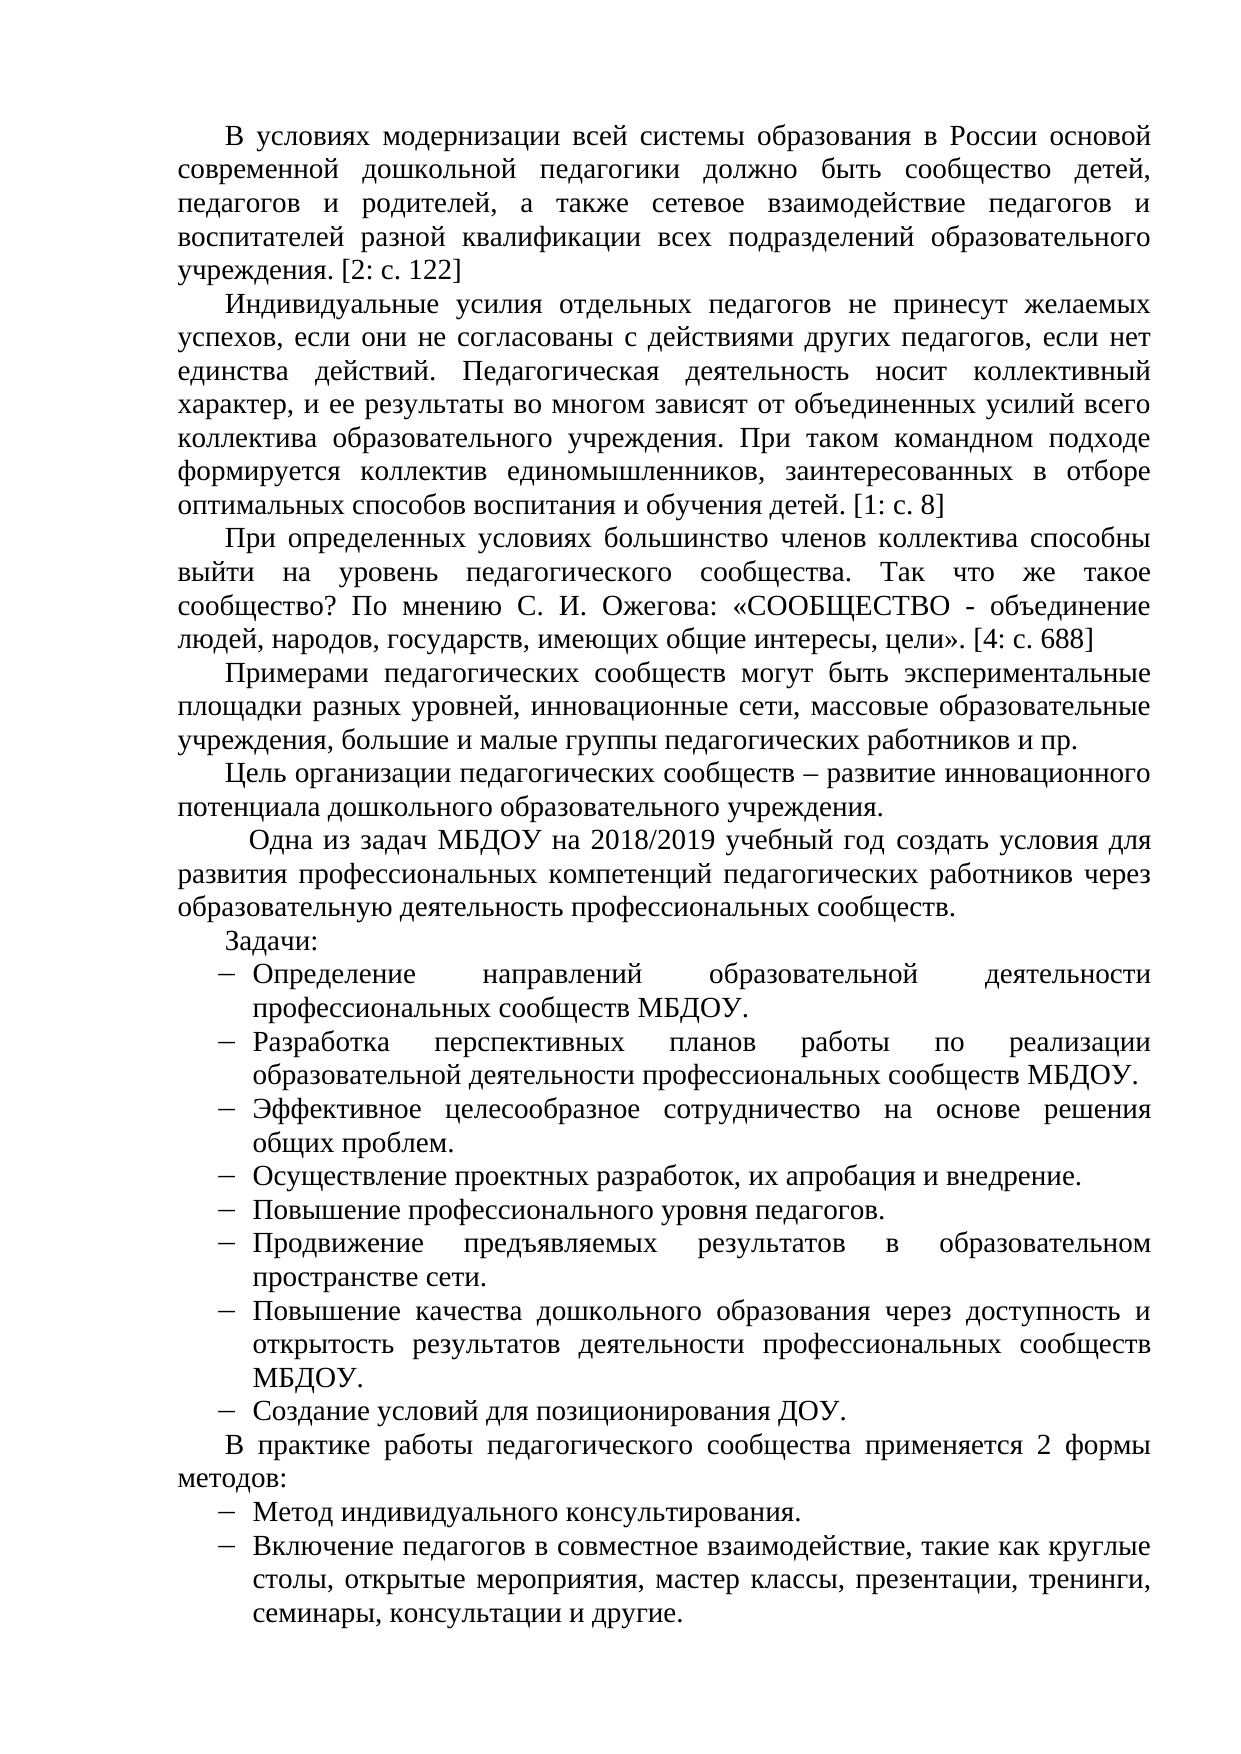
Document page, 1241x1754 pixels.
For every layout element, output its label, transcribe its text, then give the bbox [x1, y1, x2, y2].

text Одна из задач МБДОУ на 2018/2019 учебный год создать условия для развития профессиональных компетенций педагогических работников через образовательную деятельность профессиональных сообществ. [177, 822, 1152, 923]
text Индивидуальные усилия отдельных педагогов не принесут желаемых успехов, если они не согласованы с действиями других педагогов, если нет единства действий. Педагогическая деятельность носит коллективный характер, и ее результаты во многом зависят от объединенных усилий всего коллектива образовательного учреждения. При таком командном подходе формируется коллектив единомышленников, заинтересованных в отборе оптимальных способов воспитания и обучения детей. [1: с. 8] [177, 286, 1152, 521]
list Создание условий для позиционирования ДОУ. [215, 1393, 1152, 1427]
text В практике работы педагогического сообщества применяется 2 формы методов: [177, 1427, 1152, 1494]
list Включение педагогов в совместное взаимодействие, такие как круглые столы, открытые мероприятия, мастер классы, презентации, тренинги, семинары, консультации и другие. [215, 1528, 1152, 1628]
list Метод индивидуального консультирования. [215, 1494, 1152, 1528]
list Повышение профессионального уровня педагогов. [215, 1192, 1152, 1226]
text Примерами педагогических сообществ могут быть экспериментальные площадки разных уровней, инновационные сети, массовые образовательные учреждения, большие и малые группы педагогических работников и пр. [177, 655, 1152, 755]
list Эффективное целесообразное сотрудничество на основе решения общих проблем. [215, 1091, 1152, 1158]
list Продвижение предъявляемых результатов в образовательном пространстве сети. [215, 1226, 1152, 1293]
text Задачи: [177, 923, 1152, 957]
text В условиях модернизации всей системы образования в России основой современной дошкольной педагогики должно быть сообщество детей, педагогов и родителей, а также сетевое взаимодействие педагогов и воспитателей разной квалификации всех подразделений образовательного учреждения. [2: с. 122] [177, 118, 1152, 286]
list Повышение качества дошкольного образования через доступность и открытость результатов деятельности профессиональных сообществ МБДОУ. [215, 1293, 1152, 1393]
list Разработка перспективных планов работы по реализации образовательной деятельности профессиональных сообществ МБДОУ. [215, 1024, 1152, 1091]
list Определение направлений образовательной деятельности профессиональных сообществ МБДОУ. [215, 957, 1152, 1024]
text При определенных условиях большинство членов коллектива способны выйти на уровень педагогического сообщества. Так что же такое сообщество? По мнению С. И. Ожегова: «СООБЩЕСТВО - объединение людей, народов, государств, имеющих общие интересы, цели». [4: с. 688] [177, 521, 1152, 655]
text Цель организации педагогических сообществ – развитие инновационного потенциала дошкольного образовательного учреждения. [177, 755, 1152, 822]
list Осуществление проектных разработок, их апробация и внедрение. [215, 1158, 1152, 1192]
